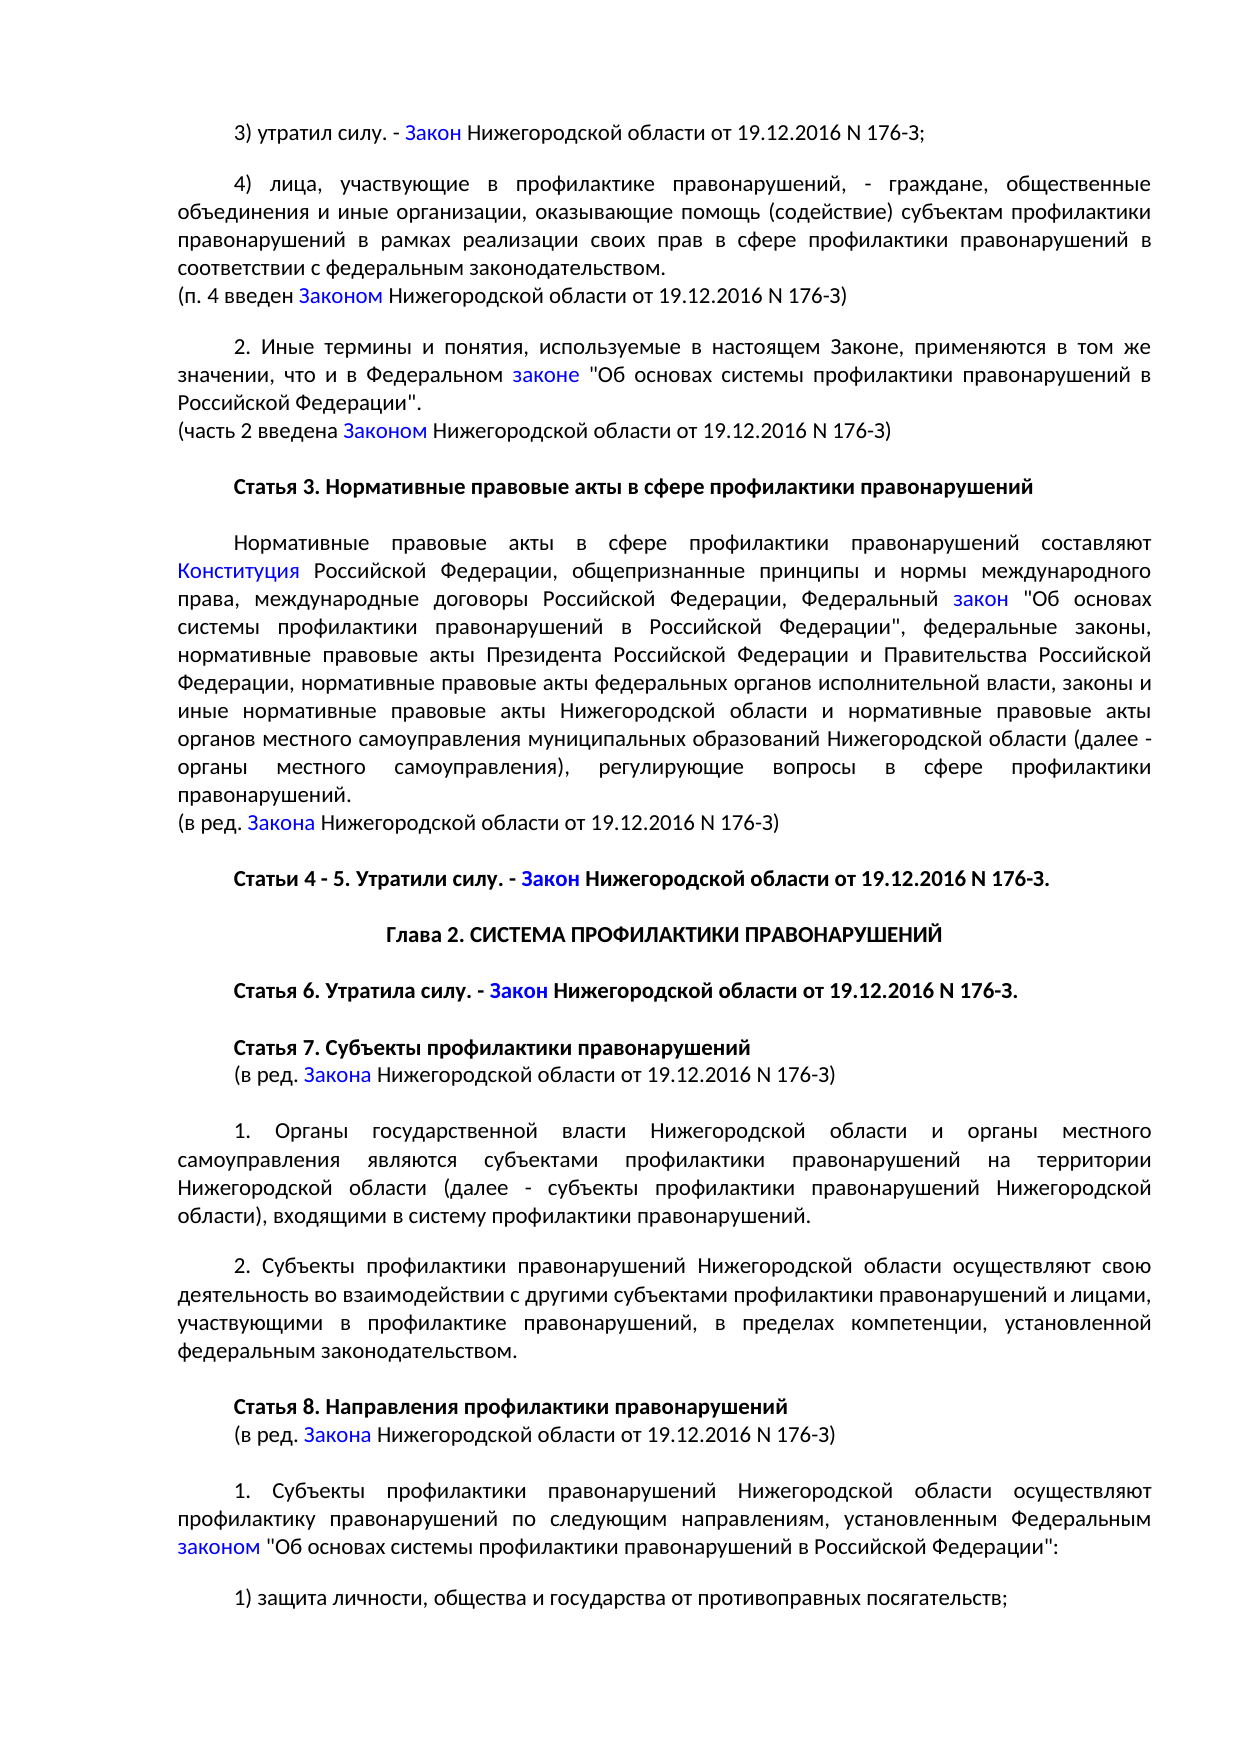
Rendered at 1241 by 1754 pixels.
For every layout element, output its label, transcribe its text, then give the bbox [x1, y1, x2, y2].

text (в ред. Закона Нижегородской области от 19.12.2016 N 176-З) [177, 1061, 1152, 1089]
text (п. 4 введен Законом Нижегородской области от 19.12.2016 N 176-З) [177, 281, 1152, 309]
title Глава 2. СИСТЕМА ПРОФИЛАКТИКИ ПРАВОНАРУШЕНИЙ [177, 921, 1152, 948]
title Статья 7. Субъекты профилактики правонарушений [177, 1033, 1152, 1061]
text 1. Органы государственной власти Нижегородской области и органы местного самоуправления являются субъектами профилактики правонарушений на территории Нижегородской области (далее - субъекты профилактики правонарушений Нижегородской области), входящими в систему профилактики правонарушений. [177, 1117, 1152, 1229]
text 2. Иные термины и понятия, используемые в настоящем Законе, применяются в том же значении, что и в Федеральном законе "Об основах системы профилактики правонарушений в Российской Федерации". [177, 332, 1152, 416]
text (в ред. Закона Нижегородской области от 19.12.2016 N 176-З) [177, 808, 1152, 836]
text 1. Субъекты профилактики правонарушений Нижегородской области осуществляют профилактику правонарушений по следующим направлениям, установленным Федеральным законом "Об основах системы профилактики правонарушений в Российской Федерации": [177, 1476, 1152, 1560]
text (часть 2 введена Законом Нижегородской области от 19.12.2016 N 176-З) [177, 416, 1152, 444]
text (в ред. Закона Нижегородской области от 19.12.2016 N 176-З) [177, 1420, 1152, 1448]
text Нормативные правовые акты в сфере профилактики правонарушений составляют Конституция Российской Федерации, общепризнанные принципы и нормы международного права, международные договоры Российской Федерации, Федеральный закон "Об основах системы профилактики правонарушений в Российской Федерации", федеральные законы, нормативные правовые акты Президента Российской Федерации и Правительства Российской Федерации, нормативные правовые акты федеральных органов исполнительной власти, законы и иные нормативные правовые акты Нижегородской области и нормативные правовые акты органов местного самоуправления муниципальных образований Нижегородской области (далее - органы местного самоуправления), регулирующие вопросы в сфере профилактики правонарушений. [177, 528, 1152, 808]
text 3) утратил силу. - Закон Нижегородской области от 19.12.2016 N 176-З; [177, 118, 1152, 146]
title Статья 8. Направления профилактики правонарушений [177, 1392, 1152, 1420]
text 4) лица, участвующие в профилактике правонарушений, - граждане, общественные объединения и иные организации, оказывающие помощь (содействие) субъектам профилактики правонарушений в рамках реализации своих прав в сфере профилактики правонарушений в соответствии с федеральным законодательством. [177, 169, 1152, 281]
title Статья 3. Нормативные правовые акты в сфере профилактики правонарушений [177, 472, 1152, 500]
title Статьи 4 - 5. Утратили силу. - Закон Нижегородской области от 19.12.2016 N 176-З. [177, 864, 1152, 892]
title Статья 6. Утратила силу. - Закон Нижегородской области от 19.12.2016 N 176-З. [177, 977, 1152, 1004]
text 2. Субъекты профилактики правонарушений Нижегородской области осуществляют свою деятельность во взаимодействии с другими субъектами профилактики правонарушений и лицами, участвующими в профилактике правонарушений, в пределах компетенции, установленной федеральным законодательством. [177, 1252, 1152, 1364]
text 1) защита личности, общества и государства от противоправных посягательств; [177, 1583, 1152, 1611]
